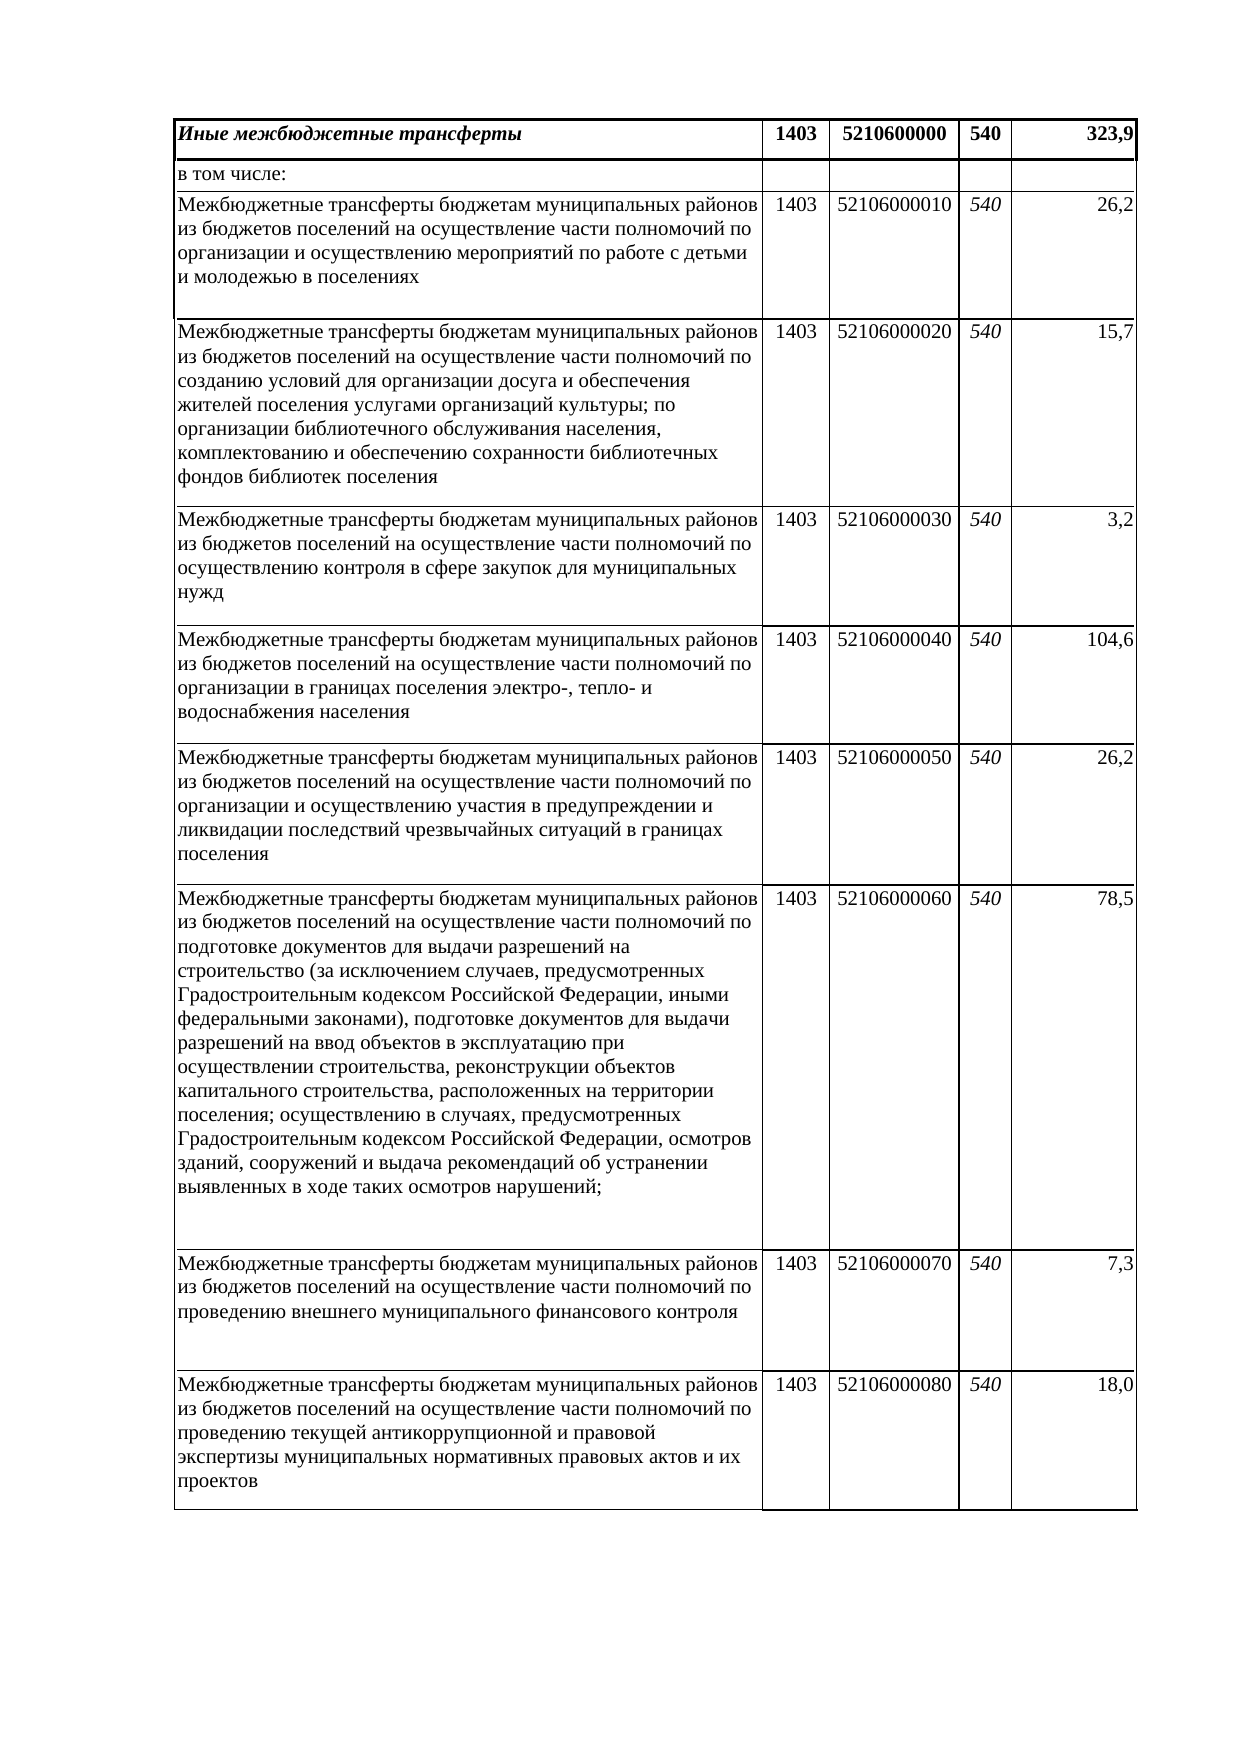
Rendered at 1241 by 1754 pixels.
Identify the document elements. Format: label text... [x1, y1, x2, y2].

table_cell Межбюджетные трансферты бюджетам муниципальных районов из бюджетов поселений на осуществление части полномочий по проведению внешнего муниципального финансового контроля [175, 1249, 762, 1370]
table_cell 52106000080 [830, 1372, 958, 1509]
table_cell 323,9 [1012, 121, 1135, 157]
table_cell 1403 [763, 507, 829, 625]
table_cell 52106000050 [830, 745, 958, 884]
table_cell 1403 [763, 886, 829, 1249]
table_cell 540 [960, 1251, 1011, 1370]
table_cell 540 [960, 320, 1011, 506]
table_cell 540 [960, 1372, 1011, 1509]
table_cell 15,7 [1012, 318, 1136, 506]
table_cell [830, 161, 958, 191]
table_cell 540 [960, 507, 1011, 625]
table_cell 52106000060 [830, 886, 958, 1249]
table_cell Межбюджетные трансферты бюджетам муниципальных районов из бюджетов поселений на осуществление части полномочий по осуществлению контроля в сфере закупок для муниципальных нужд [175, 506, 762, 625]
table_cell 7,3 [1012, 1249, 1136, 1370]
table_cell Межбюджетные трансферты бюджетам муниципальных районов из бюджетов поселений на осуществление части полномочий по организации и осуществлению мероприятий по работе с детьми и молодежью в поселениях [175, 191, 762, 318]
table_cell 52106000040 [830, 627, 958, 743]
table_cell [960, 161, 1011, 191]
table_cell Межбюджетные трансферты бюджетам муниципальных районов из бюджетов поселений на осуществление части полномочий по организации в границах поселения электро-, тепло- и водоснабжения населения [175, 625, 762, 743]
table_cell 540 [960, 886, 1011, 1249]
table_cell Межбюджетные трансферты бюджетам муниципальных районов из бюджетов поселений на осуществление части полномочий по проведению текущей антикоррупционной и правовой экспертизы муниципальных нормативных правовых актов и их проектов [175, 1370, 762, 1509]
table_cell 52106000030 [830, 507, 958, 625]
table_cell 52106000020 [830, 320, 958, 506]
table_cell 540 [960, 627, 1011, 743]
table_cell 1403 [763, 121, 829, 157]
table_cell 1403 [763, 745, 829, 884]
table_cell 540 [960, 745, 1011, 884]
table_cell 26,2 [1012, 743, 1136, 884]
table_cell в том числе: [175, 159, 762, 191]
table_cell 104,6 [1012, 625, 1136, 743]
table_cell 18,0 [1012, 1370, 1136, 1509]
table_cell 1403 [763, 627, 829, 743]
table_cell 78,5 [1012, 884, 1136, 1249]
table_cell 540 [960, 121, 1011, 157]
table_cell 52106000070 [830, 1251, 958, 1370]
table_cell Иные межбюджетные трансферты [176, 121, 762, 157]
table_cell 1403 [763, 320, 829, 506]
table_cell 540 [960, 192, 1011, 318]
table_cell [1012, 158, 1136, 191]
table_cell 1403 [763, 1372, 829, 1509]
table_cell [763, 161, 829, 191]
table_cell 1403 [763, 1251, 829, 1370]
table_cell 26,2 [1012, 191, 1136, 318]
table_cell 3,2 [1012, 506, 1136, 625]
table_cell Межбюджетные трансферты бюджетам муниципальных районов из бюджетов поселений на осуществление части полномочий по созданию условий для организации досуга и обеспечения жителей поселения услугами организаций культуры; по организации библиотечного обслуживания населения, комплектованию и обеспечению сохранности библиотечных фондов библиотек поселения [175, 318, 762, 506]
table_cell 5210600000 [830, 121, 958, 157]
table_cell 1403 [763, 192, 829, 318]
table_cell 52106000010 [830, 192, 958, 318]
table_cell Межбюджетные трансферты бюджетам муниципальных районов из бюджетов поселений на осуществление части полномочий по организации и осуществлению участия в предупреждении и ликвидации последствий чрезвычайных ситуаций в границах поселения [175, 743, 762, 884]
table_cell Межбюджетные трансферты бюджетам муниципальных районов из бюджетов поселений на осуществление части полномочий по подготовке документов для выдачи разрешений на строительство (за исключением случаев, предусмотренных Градостроительным кодексом Российской Федерации, иными федеральными законами), подготовке документов для выдачи разрешений на ввод объектов в эксплуатацию при осуществлении строительства, реконструкции объектов капитального строительства, расположенных на территории поселения; осуществлению в случаях, предусмотренных Градостроительным кодексом Российской Федерации, осмотров зданий, сооружений и выдача рекомендаций об устранении выявленных в ходе таких осмотров нарушений; [175, 884, 762, 1249]
